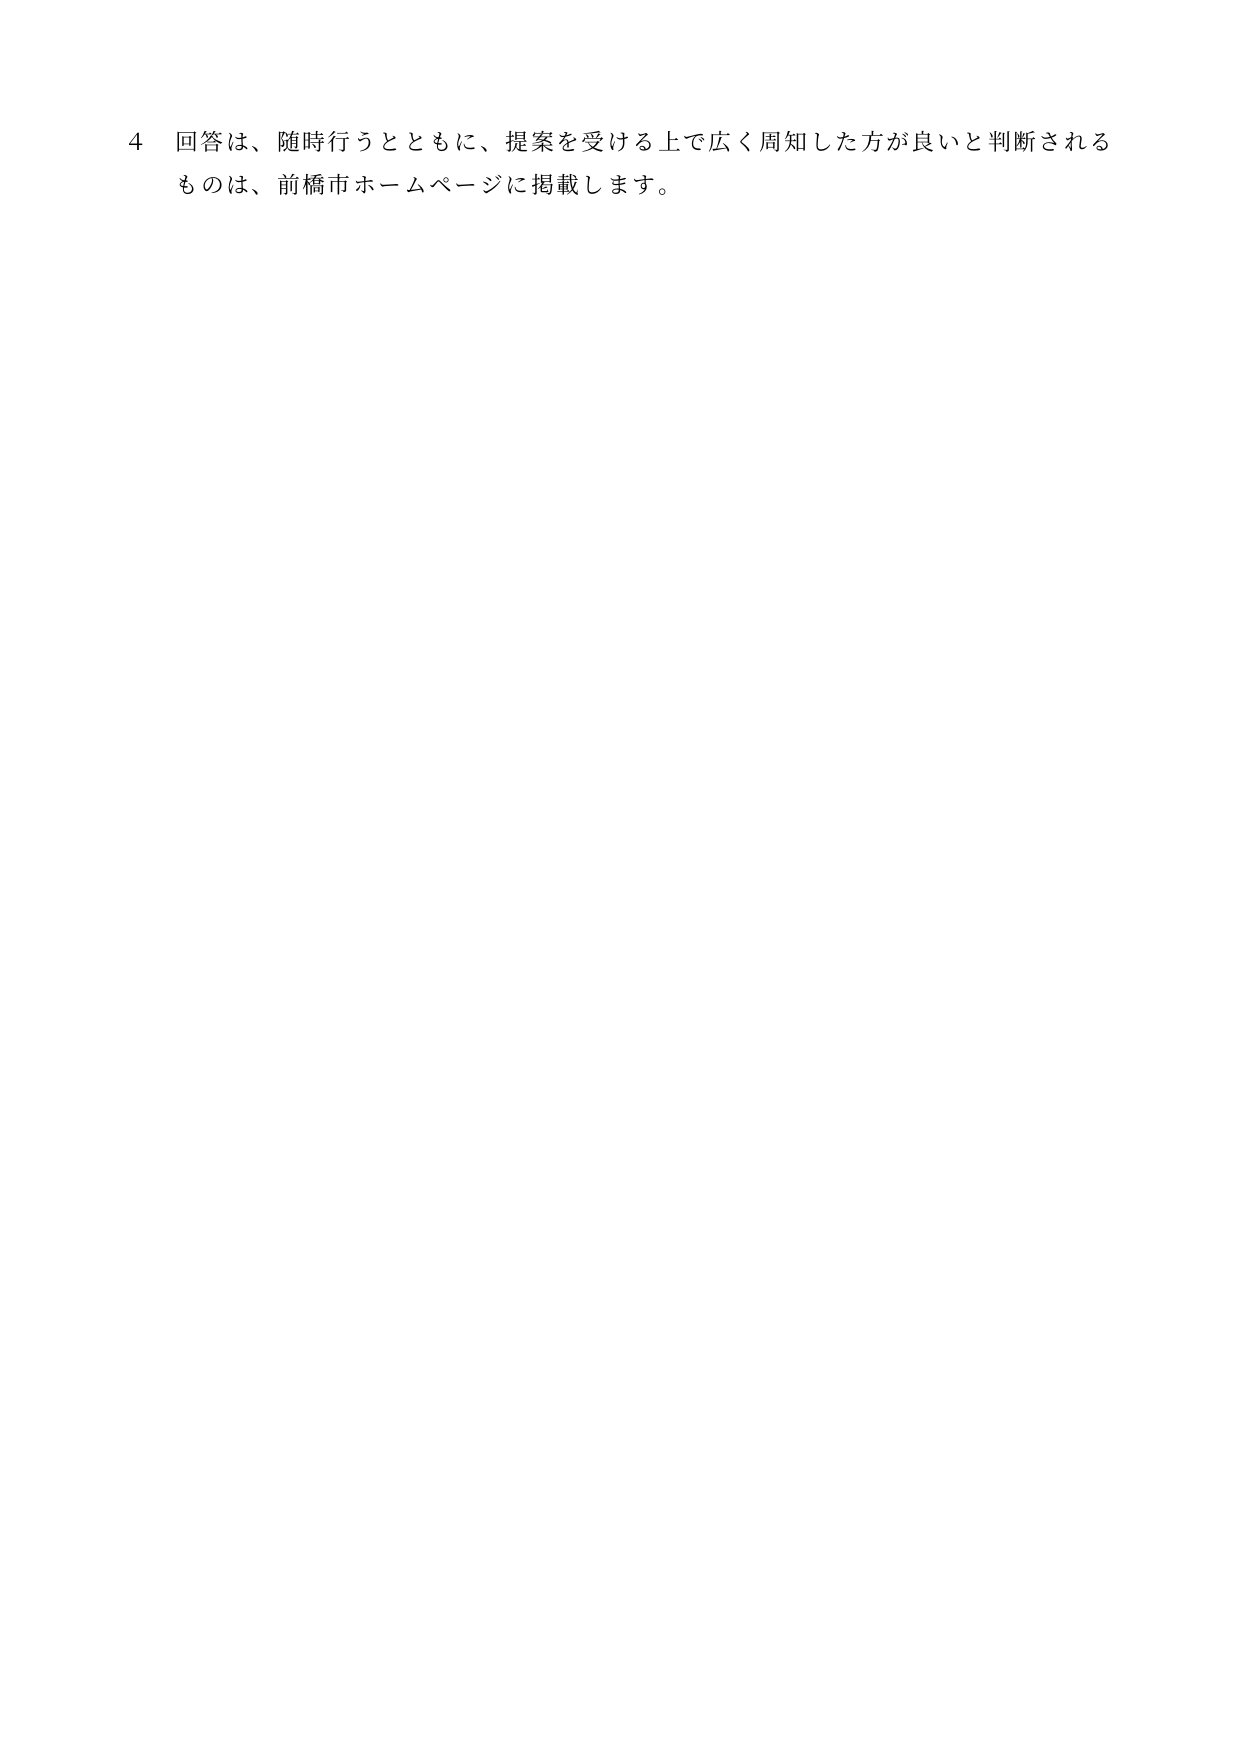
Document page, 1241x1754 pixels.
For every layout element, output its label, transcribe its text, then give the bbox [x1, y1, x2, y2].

text ４ 回答は、随時行うとともに、提案を受ける上で広く周知した方が良いと判断されるものは、前橋市ホームページに掲載します。 [124, 119, 1116, 205]
